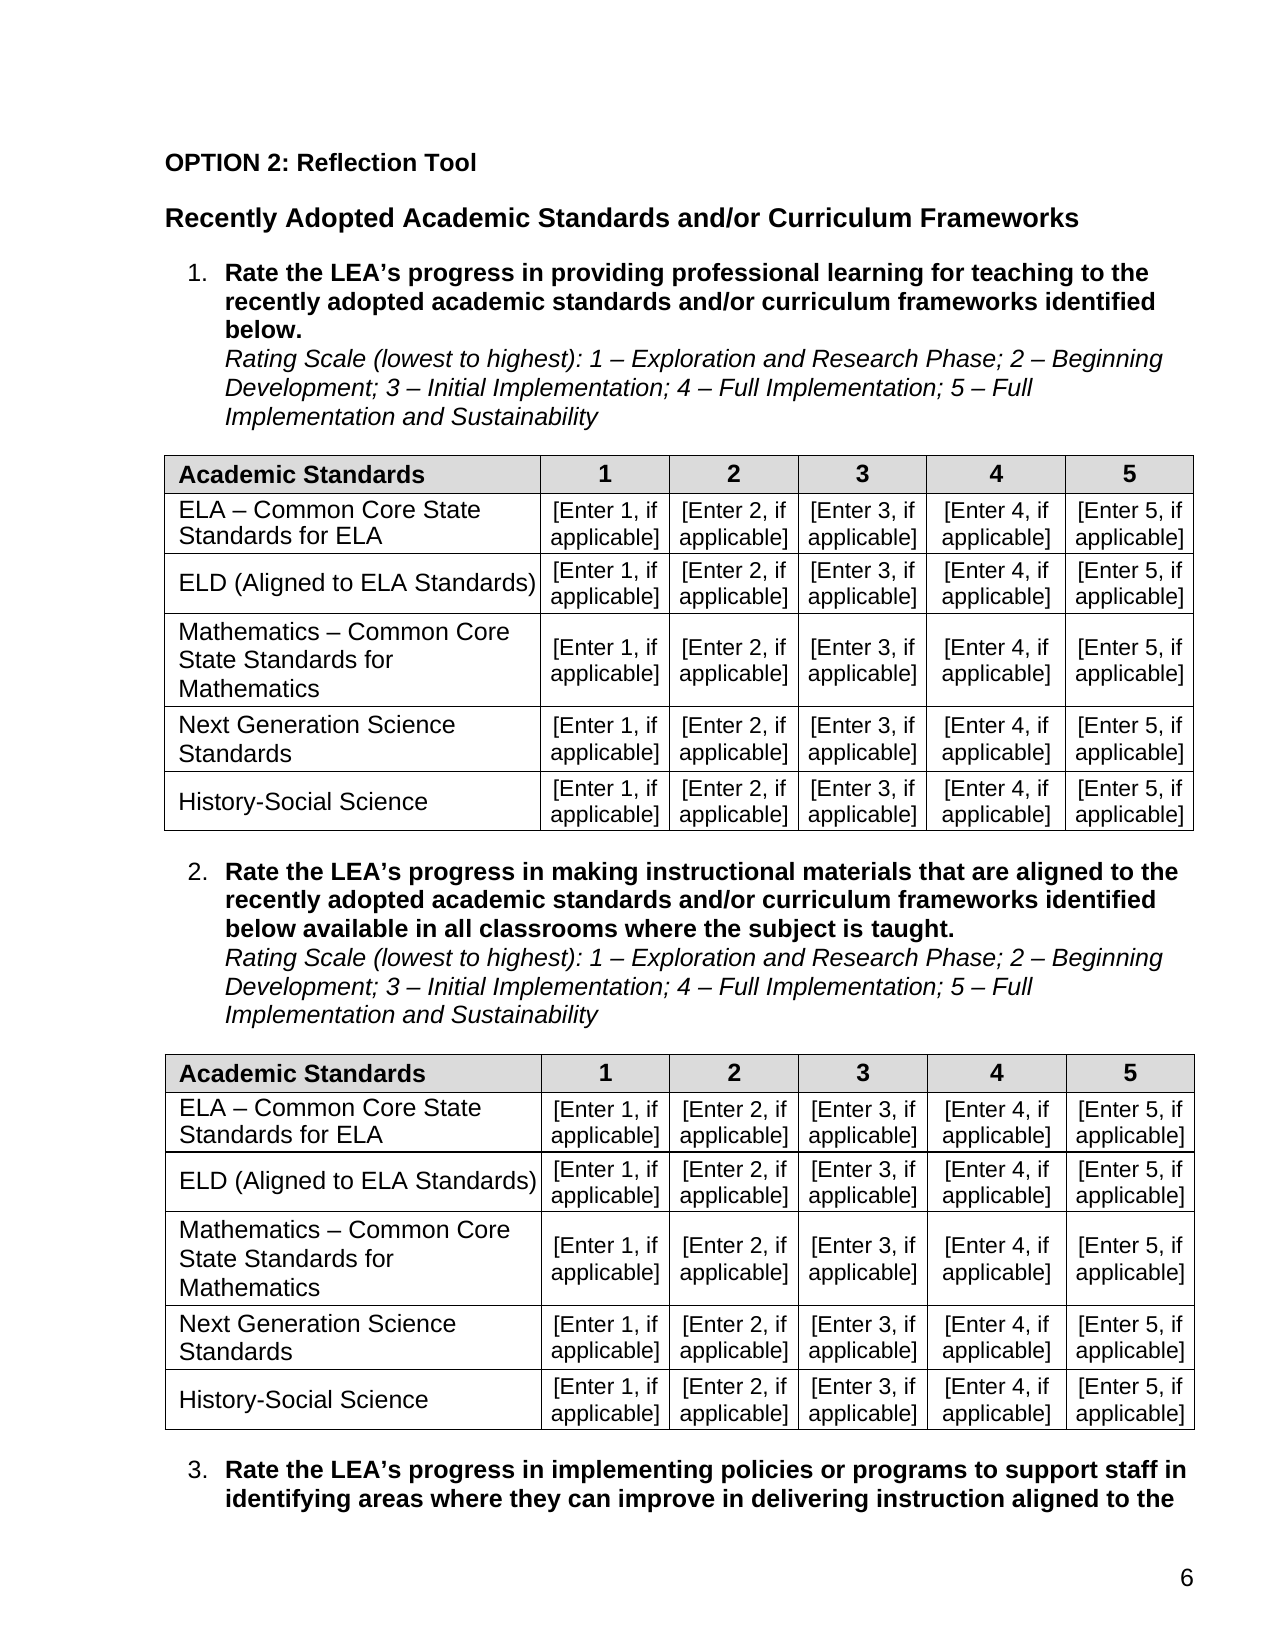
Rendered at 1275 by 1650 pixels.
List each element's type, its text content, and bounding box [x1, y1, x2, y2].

subtitle OPTION 2: Reflection Tool [164, 148, 1178, 177]
table_cell [Enter 2, if applicable] [670, 554, 798, 613]
table_cell [Enter 3, if applicable] [799, 1370, 927, 1429]
table_cell [Enter 3, if applicable] [799, 1306, 927, 1369]
table_cell [Enter 1, if applicable] [541, 614, 669, 706]
table_cell ELA – Common Core State Standards for ELA [165, 494, 540, 553]
text Rating Scale (lowest to highest): 1 – Exploration and Research Phase; 2 – Beginning Development; 3 – Initial Implementation; 4 – Full Implementation; 5 – Full Implementation and Sustainability [224, 344, 1194, 430]
table_cell [Enter 5, if applicable] [1066, 554, 1193, 613]
table_cell [Enter 3, if applicable] [799, 494, 926, 553]
table_cell [Enter 2, if applicable] [670, 1212, 798, 1304]
table_cell [Enter 3, if applicable] [799, 1153, 927, 1211]
table_header 2 [670, 456, 798, 493]
table_cell History-Social Science [165, 772, 540, 830]
table_cell [Enter 4, if applicable] [927, 494, 1065, 553]
table_cell [Enter 4, if applicable] [928, 1306, 1066, 1369]
table_cell ELA – Common Core State Standards for ELA [166, 1093, 541, 1151]
table_cell Mathematics – Common Core State Standards for Mathematics [166, 1212, 541, 1304]
table_header 5 [1067, 1055, 1194, 1092]
table_header 3 [799, 456, 926, 493]
table_cell [Enter 1, if applicable] [541, 707, 669, 771]
table_header 1 [541, 456, 669, 493]
table_cell [Enter 1, if applicable] [541, 554, 669, 613]
table_cell [Enter 5, if applicable] [1066, 494, 1193, 553]
table_cell [Enter 1, if applicable] [542, 1306, 669, 1369]
table_cell [Enter 2, if applicable] [670, 1370, 798, 1429]
table_cell [Enter 4, if applicable] [927, 772, 1065, 830]
table_cell [Enter 5, if applicable] [1067, 1370, 1194, 1429]
subtitle Recently Adopted Academic Standards and/or Curriculum Frameworks [164, 202, 1194, 233]
table_cell [Enter 2, if applicable] [670, 707, 798, 771]
table_cell [Enter 2, if applicable] [670, 772, 798, 830]
table_cell [Enter 5, if applicable] [1066, 772, 1193, 830]
table_cell [Enter 5, if applicable] [1066, 614, 1193, 706]
table_cell [Enter 4, if applicable] [928, 1153, 1066, 1211]
table_cell ELD (Aligned to ELA Standards) [165, 554, 540, 613]
table_cell [Enter 3, if applicable] [799, 707, 926, 771]
table_header 4 [928, 1055, 1066, 1092]
table_cell [Enter 1, if applicable] [541, 494, 669, 553]
list Rate the LEA’s progress in making instructional materials that are aligned to the recently adopted academic standards and/or curriculum frameworks identified below available in all classrooms where the subject is taught. [187, 856, 1194, 943]
table_cell [Enter 4, if applicable] [928, 1093, 1066, 1151]
list Rate the LEA’s progress in providing professional learning for teaching to the recently adopted academic standards and/or curriculum frameworks identified below. [187, 258, 1194, 344]
table_header 1 [542, 1055, 669, 1092]
table_header Academic Standards [166, 1055, 541, 1092]
table_cell [Enter 5, if applicable] [1067, 1153, 1194, 1211]
table_cell Next Generation Science Standards [166, 1306, 541, 1369]
table_cell [Enter 1, if applicable] [542, 1153, 669, 1211]
table_header Academic Standards [165, 456, 540, 493]
table_cell [Enter 3, if applicable] [799, 772, 926, 830]
table_cell [Enter 3, if applicable] [799, 554, 926, 613]
table_cell [Enter 1, if applicable] [542, 1370, 669, 1429]
table_cell [Enter 5, if applicable] [1067, 1212, 1194, 1304]
table_cell [Enter 2, if applicable] [670, 1093, 798, 1151]
table_cell [Enter 2, if applicable] [670, 614, 798, 706]
table_cell [Enter 4, if applicable] [927, 614, 1065, 706]
table_cell [Enter 5, if applicable] [1066, 707, 1193, 771]
table_cell Next Generation Science Standards [165, 707, 540, 771]
table_header 5 [1066, 456, 1193, 493]
table_cell [Enter 4, if applicable] [927, 707, 1065, 771]
table_header 3 [799, 1055, 927, 1092]
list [187, 1455, 1194, 1512]
table_cell [Enter 5, if applicable] [1067, 1306, 1194, 1369]
table_cell [Enter 3, if applicable] [799, 614, 926, 706]
table_cell [Enter 4, if applicable] [927, 554, 1065, 613]
table_cell [Enter 2, if applicable] [670, 1153, 798, 1211]
table_cell [Enter 4, if applicable] [928, 1212, 1066, 1304]
table_cell ELD (Aligned to ELA Standards) [166, 1153, 541, 1211]
table_cell [Enter 2, if applicable] [670, 494, 798, 553]
table_header 2 [670, 1055, 798, 1092]
table_cell [Enter 1, if applicable] [542, 1212, 669, 1304]
table_header 4 [927, 456, 1065, 493]
table_cell [Enter 1, if applicable] [542, 1093, 669, 1151]
table_cell Mathematics – Common Core State Standards for Mathematics [165, 614, 540, 706]
table_cell History-Social Science [166, 1370, 541, 1429]
text Rating Scale (lowest to highest): 1 – Exploration and Research Phase; 2 – Beginning Development; 3 – Initial Implementation; 4 – Full Implementation; 5 – Full Implementation and Sustainability [224, 943, 1194, 1029]
table_cell [Enter 1, if applicable] [541, 772, 669, 830]
table_cell [Enter 3, if applicable] [799, 1212, 927, 1304]
table_cell [Enter 4, if applicable] [928, 1370, 1066, 1429]
table_cell [Enter 5, if applicable] [1067, 1093, 1194, 1151]
table_cell [Enter 3, if applicable] [799, 1093, 927, 1151]
table_cell [Enter 2, if applicable] [670, 1306, 798, 1369]
